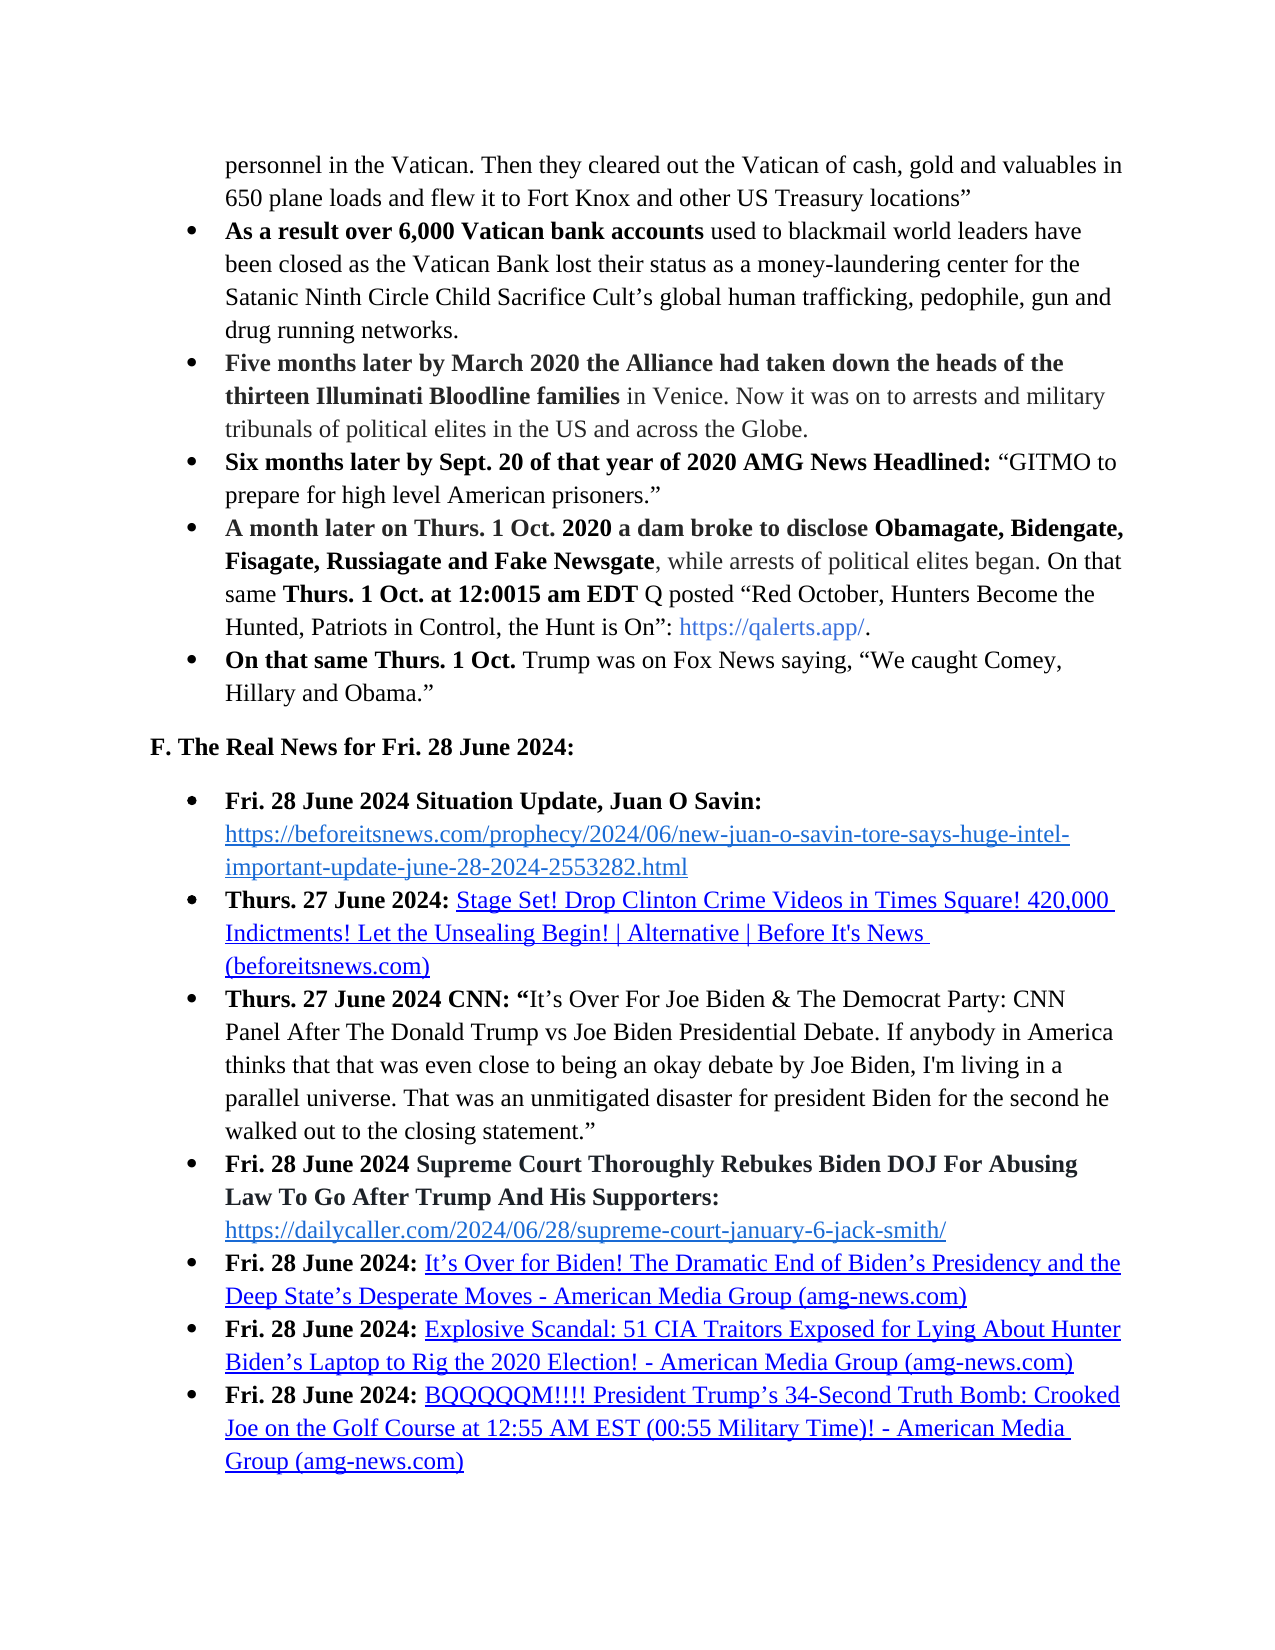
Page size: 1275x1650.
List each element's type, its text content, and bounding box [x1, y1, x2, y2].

list Fri. 28 June 2024: It’s Over for Biden! The Dramatic End of Biden’s Presidency and the Deep State’s Desperate Moves - American Media Group (amg-news.com) [187, 1248, 1125, 1310]
list Fri. 28 June 2024: Explosive Scandal: 51 CIA Traitors Exposed for Lying About Hunter Biden’s Laptop to Rig the 2020 Election! - American Media Group (amg-news.com) [187, 1314, 1125, 1376]
list Six months later by Sept. 20 of that year of 2020 AMG News Headlined: “GITMO to prepare for high level American prisoners.” [187, 447, 1125, 509]
list On that same Thurs. 1 Oct. Trump was on Fox News saying, “We caught Comey, Hillary and Obama.” [187, 645, 1125, 707]
list Fri. 28 June 2024: BQQQQQM!!!! President Trump’s 34-Second Truth Bomb: Crooked Joe on the Golf Course at 12:55 AM EST (00:55 Military Time)! - American Media Group (amg-news.com) [187, 1380, 1125, 1475]
list Five months later by March 2020 the Alliance had taken down the heads of the thirteen Illuminati Bloodline families in Venice. Now it was on to arrests and military tribunals of political elites in the US and across the Globe. [187, 348, 1125, 443]
list Thurs. 27 June 2024: Stage Set! Drop Clinton Crime Videos in Times Square! 420,000 Indictments! Let the Unsealing Begin! | Alternative | Before It's News (beforeitsnews.com) [187, 885, 1125, 980]
list Fri. 28 June 2024 Supreme Court Thoroughly Rebukes Biden DOJ For Abusing Law To Go After Trump And His Supporters: https://dailycaller.com/2024/06/28/supreme-court-january-6-jack-smith/ [187, 1149, 1125, 1244]
list Fri. 28 June 2024 Situation Update, Juan O Savin: https://beforeitsnews.com/prophecy/2024/06/new-juan-o-savin-tore-says-huge-intel-important-update-june-28-2024-2553282.html [187, 786, 1125, 881]
list As a result over 6,000 Vatican bank accounts used to blackmail world leaders have been closed as the Vatican Bank lost their status as a money-laundering center for the Satanic Ninth Circle Child Sacrifice Cult’s global human trafficking, pedophile, gun and drug running networks. [187, 216, 1125, 344]
list A month later on Thurs. 1 Oct. 2020 a dam broke to disclose Obamagate, Bidengate, Fisagate, Russiagate and Fake Newsgate, while arrests of political elites began. On that same Thurs. 1 Oct. at 12:0015 am EDT Q posted “Red October, Hunters Become the Hunted, Patriots in Control, the Hunt is On”: https://qalerts.app/. [187, 513, 1125, 641]
text F. The Real News for Fri. 28 June 2024: [150, 732, 1125, 761]
list Thurs. 27 June 2024 CNN: “It’s Over For Joe Biden & The Democrat Party: CNN Panel After The Donald Trump vs Joe Biden Presidential Debate. If anybody in America thinks that that was even close to being an okay debate by Joe Biden, I'm living in a parallel universe. That was an unmitigated disaster for president Biden for the second he walked out to the closing statement.” [187, 984, 1125, 1145]
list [187, 150, 1125, 212]
